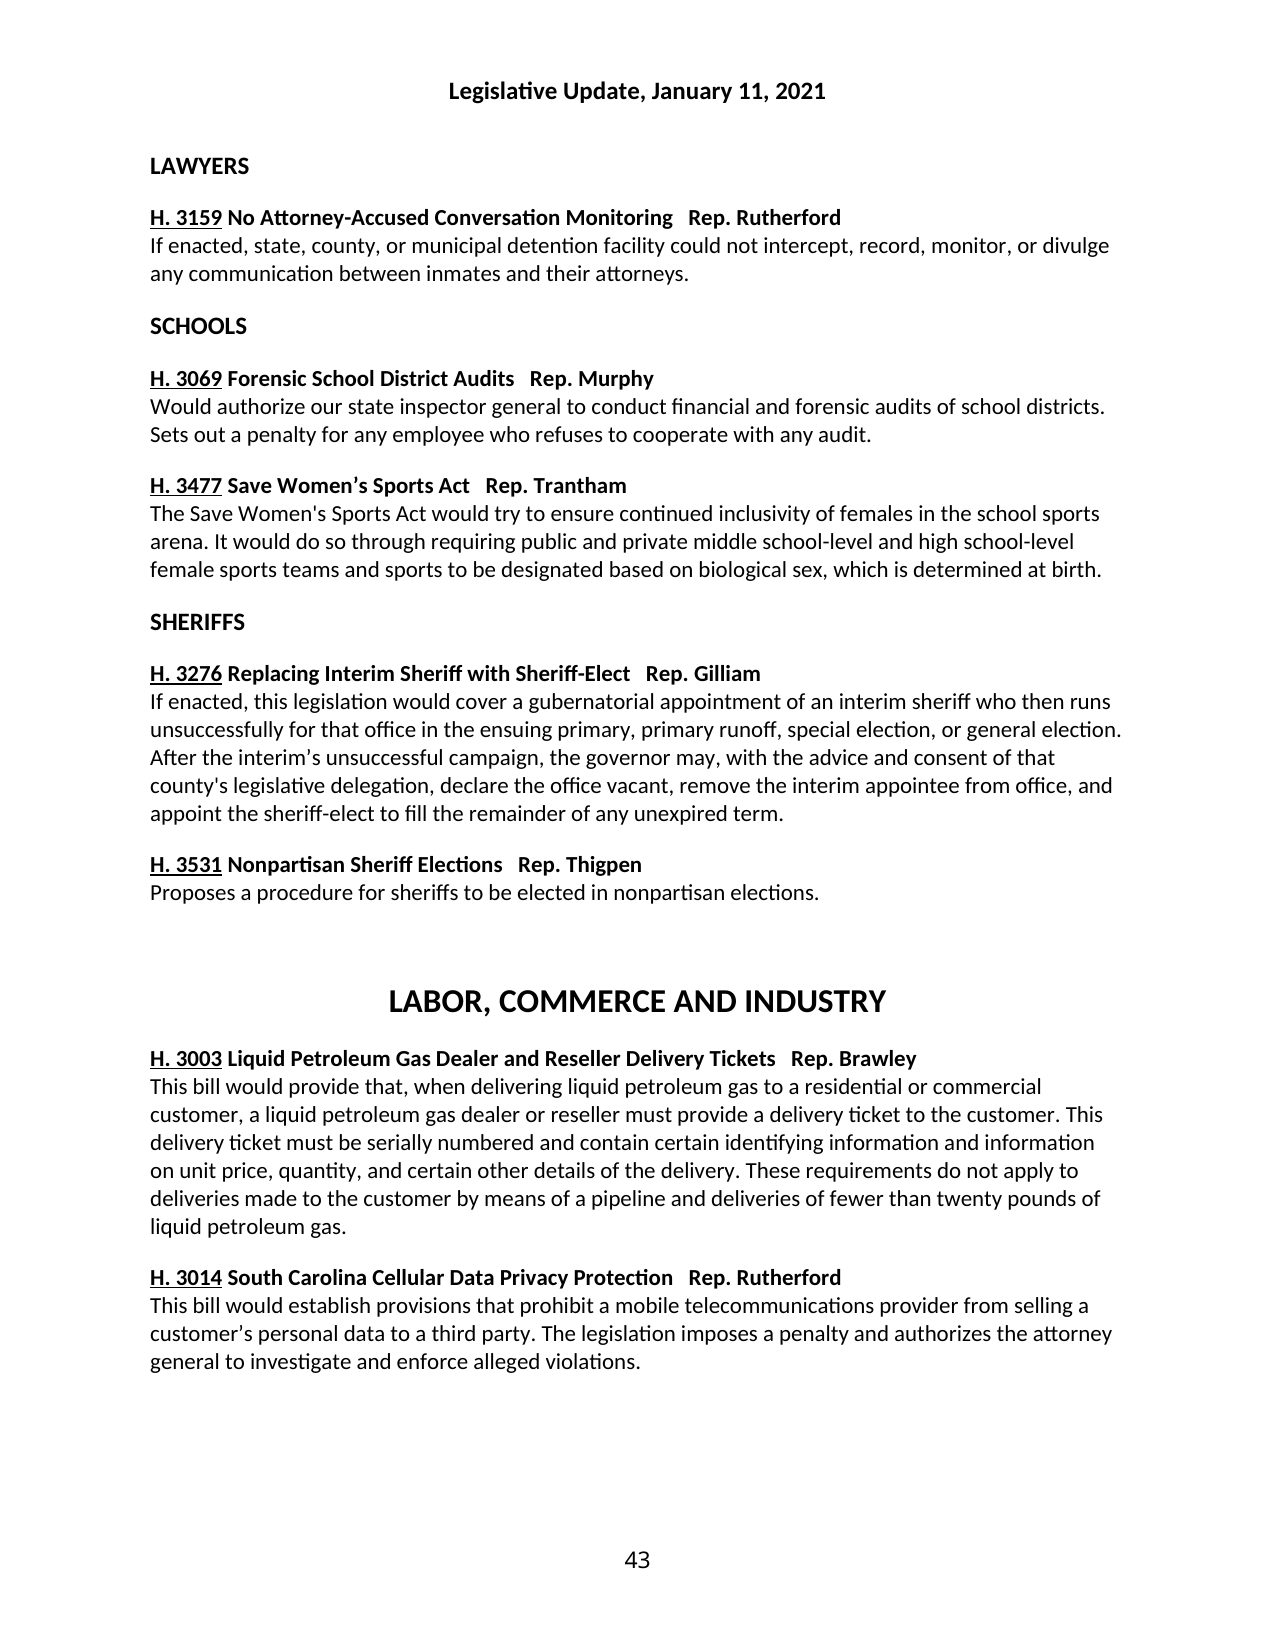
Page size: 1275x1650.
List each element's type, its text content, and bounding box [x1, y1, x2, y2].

text If enacted, state, county, or municipal detention facility could not intercept, record, monitor, or divulge any communication between inmates and their attorneys. [150, 231, 1125, 287]
text H. 3069 Forensic School District Audits Rep. Murphy [150, 364, 1125, 392]
text Proposes a procedure for sheriffs to be elected in nonpartisan elections. [150, 878, 1125, 906]
text H. 3477 Save Women’s Sports Act Rep. Trantham [150, 471, 1125, 499]
text This bill would establish provisions that prohibit a mobile telecommunications provider from selling a customer’s personal data to a third party. The legislation imposes a penalty and authorizes the attorney general to investigate and enforce alleged violations. [150, 1291, 1125, 1375]
text SCHOOLS [150, 310, 1125, 341]
text LABOR, COMMERCE AND INDUSTRY [150, 980, 1125, 1021]
text SHERIFFS [150, 606, 1125, 636]
text If enacted, this legislation would cover a gubernatorial appointment of an interim sheriff who then runs unsuccessfully for that office in the ensuing primary, primary runoff, special election, or general election. After the interim’s unsuccessful campaign, the governor may, with the advice and consent of that county's legislative delegation, declare the office vacant, remove the interim appointee from office, and appoint the sheriff-elect to fill the remainder of any unexpired term. [150, 687, 1125, 827]
text H. 3159 No Attorney-Accused Conversation Monitoring Rep. Rutherford [150, 203, 1125, 231]
text LAWYERS [150, 150, 1125, 181]
text The Save Women's Sports Act would try to ensure continued inclusivity of females in the school sports arena. It would do so through requiring public and private middle school-level and high school-level female sports teams and sports to be designated based on biological sex, which is determined at birth. [150, 499, 1125, 583]
text H. 3014 South Carolina Cellular Data Privacy Protection Rep. Rutherford [150, 1263, 1125, 1291]
text H. 3003 Liquid Petroleum Gas Dealer and Reseller Delivery Tickets Rep. Brawley [150, 1044, 1125, 1072]
text Would authorize our state inspector general to conduct financial and forensic audits of school districts. Sets out a penalty for any employee who refuses to cooperate with any audit. [150, 392, 1125, 448]
text H. 3276 Replacing Interim Sheriff with Sheriff-Elect Rep. Gilliam [150, 659, 1125, 687]
text H. 3531 Nonpartisan Sheriff Elections Rep. Thigpen [150, 850, 1125, 878]
text This bill would provide that, when delivering liquid petroleum gas to a residential or commercial customer, a liquid petroleum gas dealer or reseller must provide a delivery ticket to the customer. This delivery ticket must be serially numbered and contain certain identifying information and information on unit price, quantity, and certain other details of the delivery. These requirements do not apply to deliveries made to the customer by means of a pipeline and deliveries of fewer than twenty pounds of liquid petroleum gas. [150, 1072, 1125, 1240]
